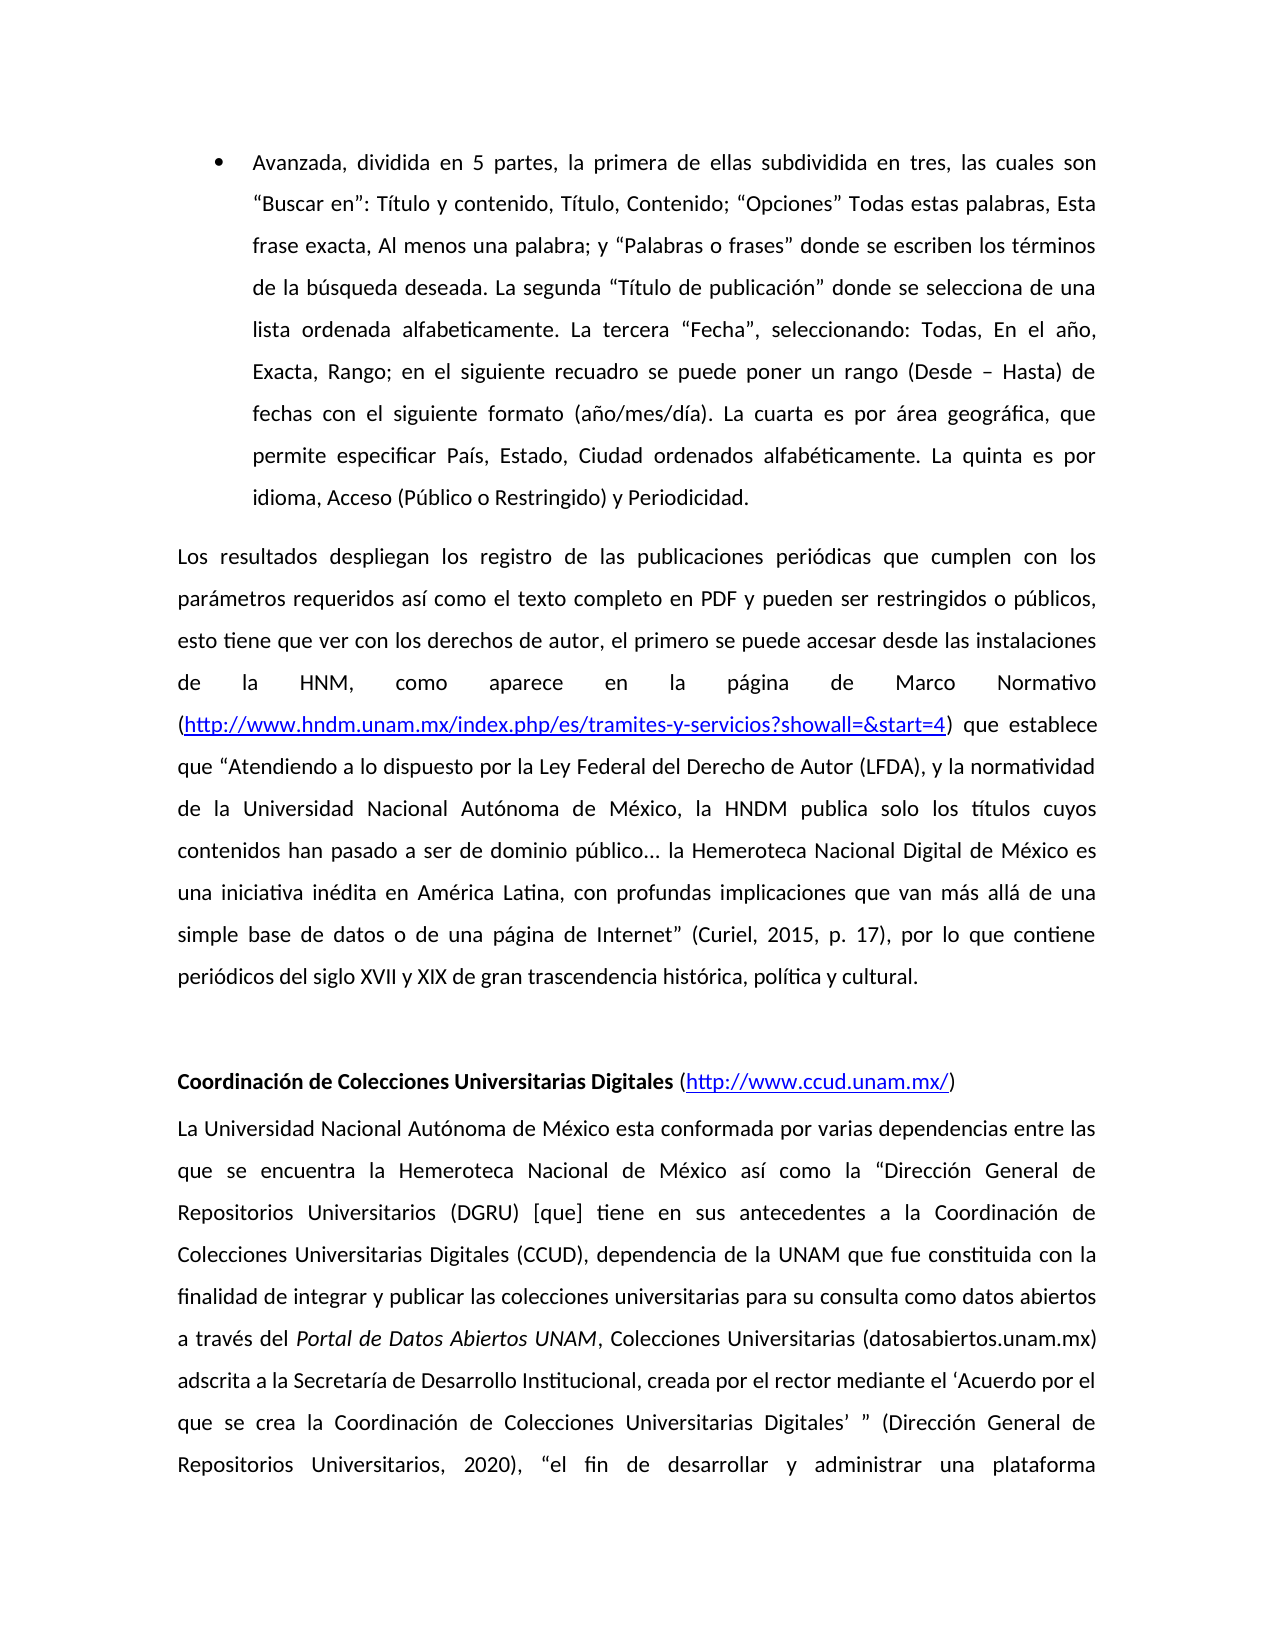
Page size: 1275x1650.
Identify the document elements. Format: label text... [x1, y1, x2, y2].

text Coordinación de Colecciones Universitarias Digitales (http://www.ccud.unam.mx/) [177, 1067, 1098, 1095]
text Los resultados despliegan los registro de las publicaciones periódicas que cumplen con los parámetros requeridos así como el texto completo en PDF y pueden ser restringidos o públicos, esto tiene que ver con los derechos de autor, el primero se puede accesar desde las instalaciones de la HNM, como aparece en la página de Marco Normativo (http://www.hndm.unam.mx/index.php/es/tramites-y-servicios?showall=&start=4) que establece que “Atendiendo a lo dispuesto por la Ley Federal del Derecho de Autor (LFDA), y la normatividad de la Universidad Nacional Autónoma de México, la HNDM publica solo los títulos cuyos contenidos han pasado a ser de dominio público... la Hemeroteca Nacional Digital de México es una iniciativa inédita en América Latina, con profundas implicaciones que van más allá de una simple base de datos o de una página de Internet” (Curiel, 2015, p. 17), por lo que contiene periódicos del siglo XVII y XIX de gran trascendencia histórica, política y cultural. [177, 542, 1098, 990]
list Avanzada, dividida en 5 partes, la primera de ellas subdividida en tres, las cuales son “Buscar en”: Título y contenido, Título, Contenido; “Opciones” Todas estas palabras, Esta frase exacta, Al menos una palabra; y “Palabras o frases” donde se escriben los términos de la búsqueda deseada. La segunda “Título de publicación” donde se selecciona de una lista ordenada alfabeticamente. La tercera “Fecha”, seleccionando: Todas, En el año, Exacta, Rango; en el siguiente recuadro se puede poner un rango (Desde – Hasta) de fechas con el siguiente formato (año/mes/día). La cuarta es por área geográfica, que permite especificar País, Estado, Ciudad ordenados alfabéticamente. La quinta es por idioma, Acceso (Público o Restringido) y Periodicidad. [215, 148, 1098, 511]
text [177, 1114, 1098, 1478]
